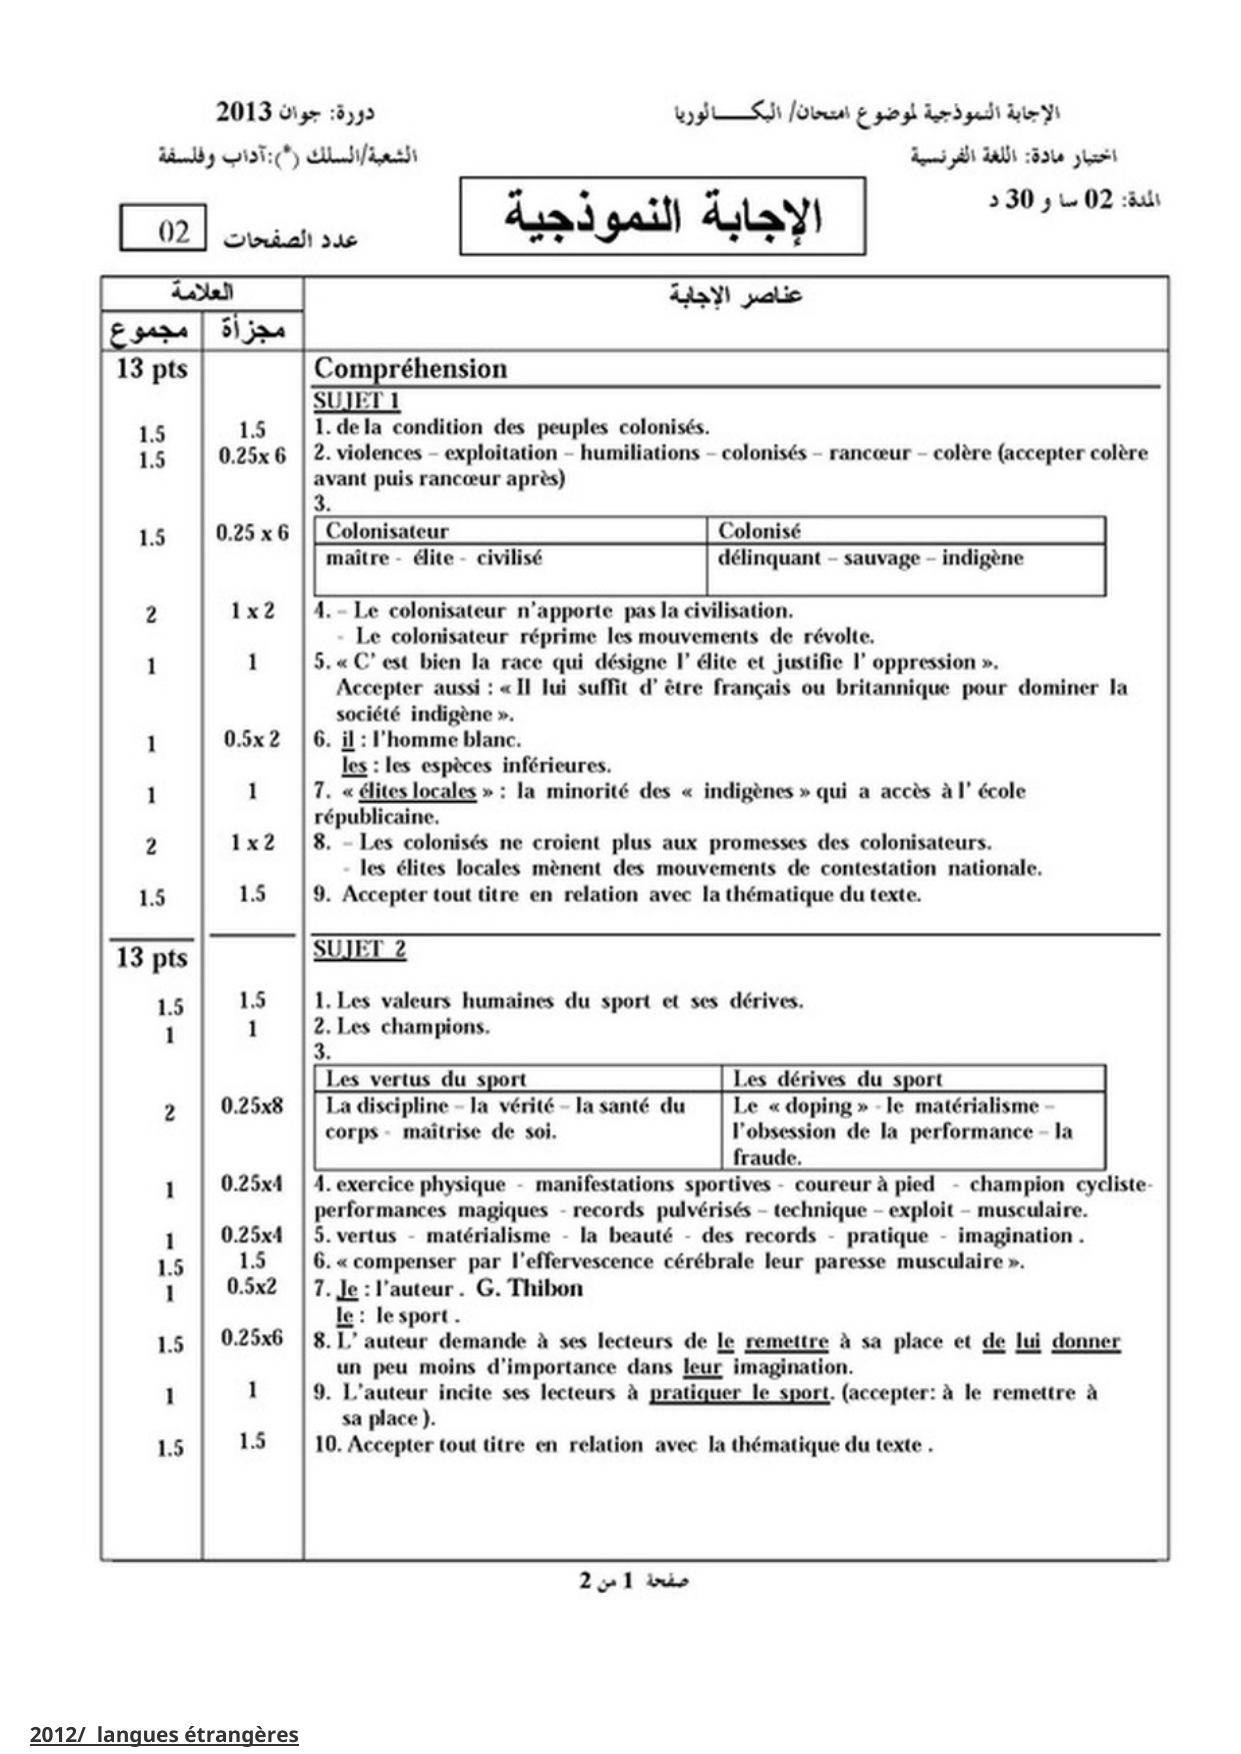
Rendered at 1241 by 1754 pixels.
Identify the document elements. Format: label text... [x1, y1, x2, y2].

text 2012/ langues étrangères [29, 1721, 1240, 1749]
picture [29, 6, 1240, 1721]
